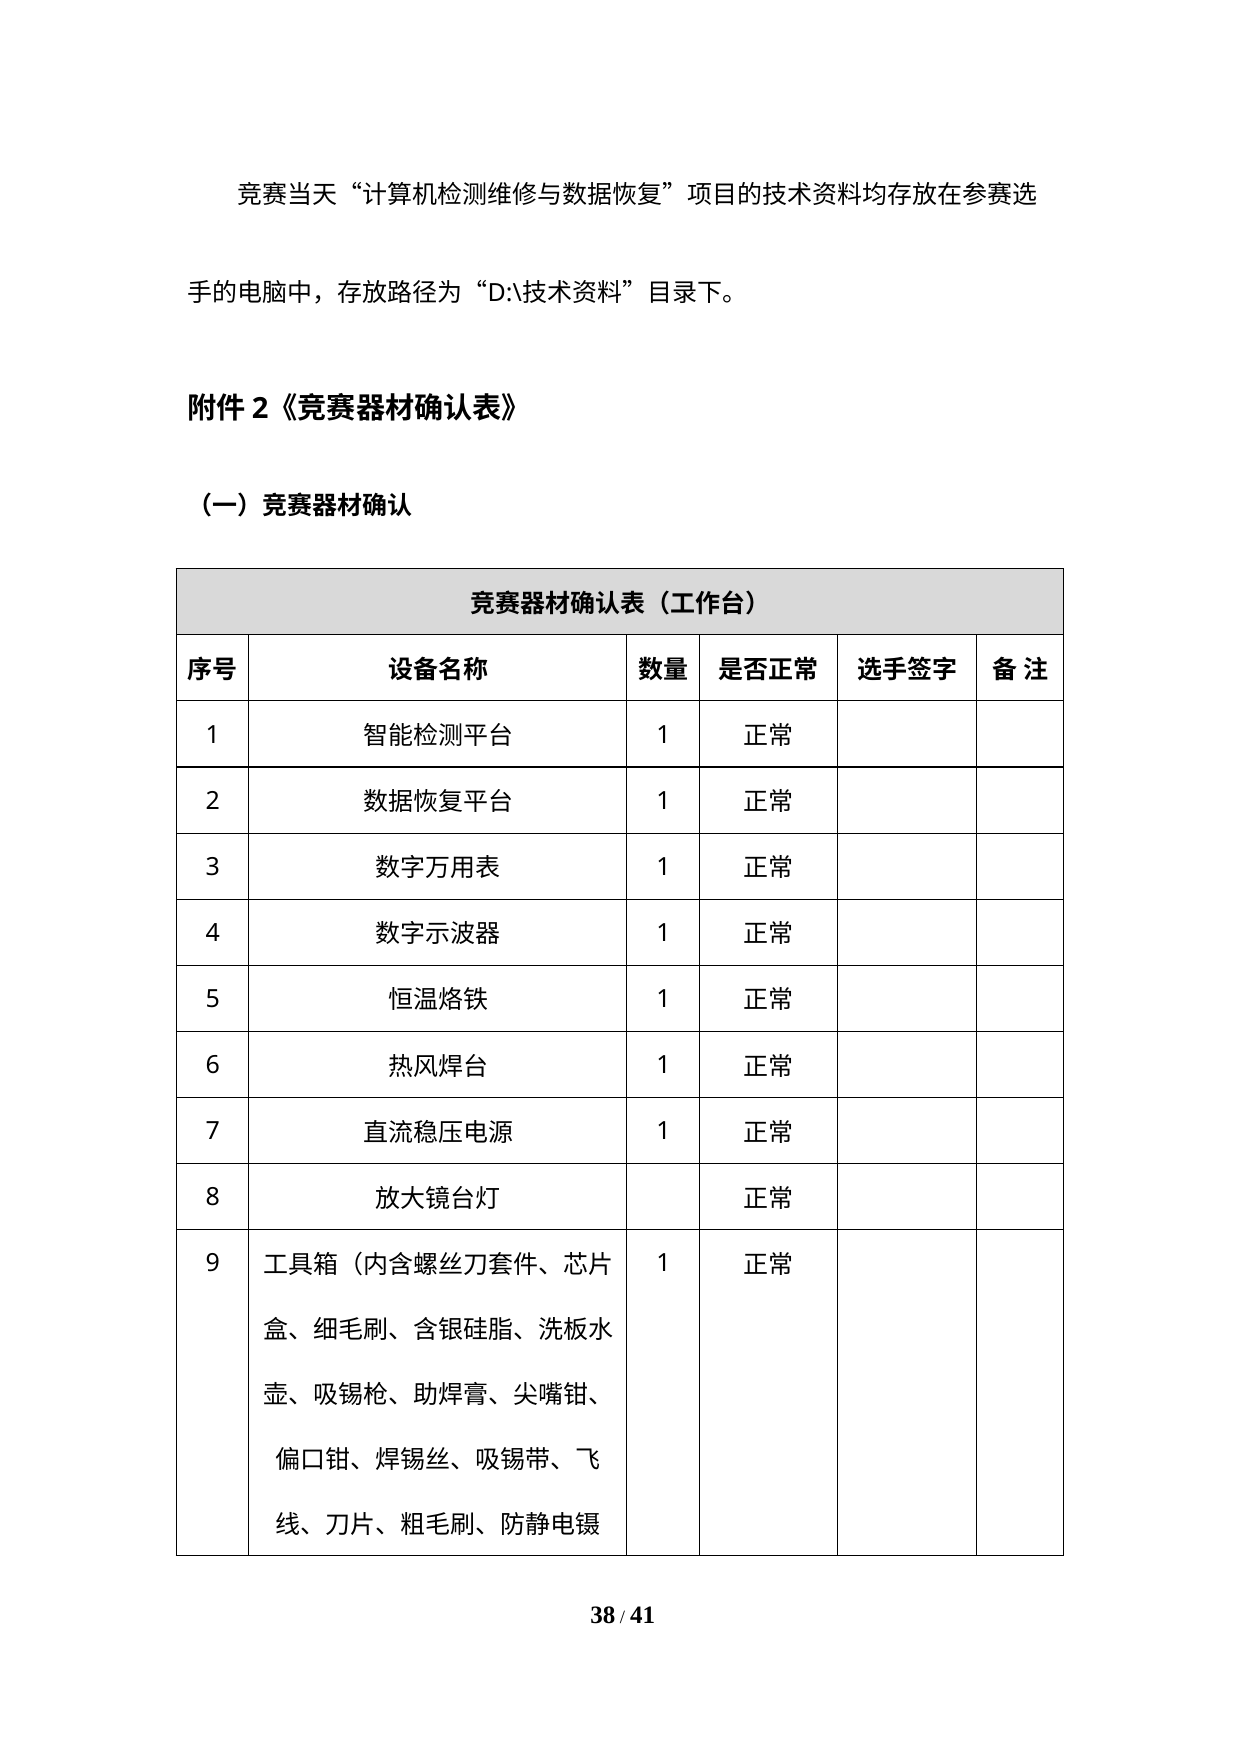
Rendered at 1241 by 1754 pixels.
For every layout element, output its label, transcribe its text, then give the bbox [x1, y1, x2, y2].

table_cell 1 [627, 701, 699, 766]
table_cell 正常 [700, 966, 837, 1031]
table_cell 1 [177, 701, 248, 766]
table_cell 序号 [177, 635, 248, 700]
table_cell [977, 768, 1063, 832]
table_cell [838, 701, 976, 766]
table_cell 1 [627, 966, 699, 1031]
table_cell [838, 1032, 976, 1097]
table_cell 正常 [700, 768, 837, 832]
text 附件2《竞赛器材确认表》 [187, 373, 1053, 438]
table_cell [977, 701, 1063, 766]
table_cell [977, 1098, 1063, 1163]
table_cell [249, 1230, 626, 1555]
table_cell 1 [627, 1032, 699, 1097]
table_cell 数字示波器 [249, 900, 626, 964]
table_cell [977, 1032, 1063, 1097]
table_cell 3 [177, 834, 248, 898]
table_cell [838, 1164, 976, 1229]
table_cell [977, 900, 1063, 964]
table_cell 恒温烙铁 [249, 966, 626, 1031]
table_cell [977, 1230, 1063, 1555]
table_cell [838, 834, 976, 898]
table_cell 9 [177, 1230, 248, 1555]
table_cell 数据恢复平台 [249, 768, 626, 832]
table_cell 6 [177, 1032, 248, 1097]
table_header 竞赛器材确认表（工作台） [177, 569, 1063, 634]
table_cell 正常 [700, 1230, 837, 1555]
table_cell 数字万用表 [249, 834, 626, 898]
table_cell 智能检测平台 [249, 701, 626, 766]
table_cell 正常 [700, 1032, 837, 1097]
table_cell 选手签字 [838, 635, 976, 700]
table_cell 数量 [627, 635, 699, 700]
table_cell [977, 966, 1063, 1031]
table_cell 1 [627, 1230, 699, 1555]
text （一）竞赛器材确认 [187, 471, 1053, 536]
table_cell [838, 1098, 976, 1163]
table_cell 1 [627, 834, 699, 898]
table_cell 正常 [700, 1098, 837, 1163]
table_cell 正常 [700, 900, 837, 964]
table_cell 2 [177, 768, 248, 832]
table_cell 设备名称 [249, 635, 626, 700]
table_cell [977, 834, 1063, 898]
table_cell 1 [627, 1098, 699, 1163]
table_cell 正常 [700, 701, 837, 766]
table_cell 4 [177, 900, 248, 964]
table_cell [838, 966, 976, 1031]
table_cell [627, 1164, 699, 1229]
table_cell 1 [627, 768, 699, 832]
table_cell [838, 768, 976, 832]
table_cell 正常 [700, 834, 837, 898]
table_cell [838, 1230, 976, 1555]
table_cell 放大镜台灯 [249, 1164, 626, 1229]
table_cell 8 [177, 1164, 248, 1229]
table_cell 直流稳压电源 [249, 1098, 626, 1163]
table_cell [977, 1164, 1063, 1229]
table_cell 热风焊台 [249, 1032, 626, 1097]
table_cell 5 [177, 966, 248, 1031]
table_cell 正常 [700, 1164, 837, 1229]
table_cell [838, 900, 976, 964]
table_cell 7 [177, 1098, 248, 1163]
table_cell 1 [627, 900, 699, 964]
text 竞赛当天“计算机检测维修与数据恢复”项目的技术资料均存放在参赛选手的电脑中，存放路径为“D:\技术资料”目录下。 [187, 160, 1053, 323]
table_cell 备 注 [977, 635, 1063, 700]
table_cell 是否正常 [700, 635, 837, 700]
